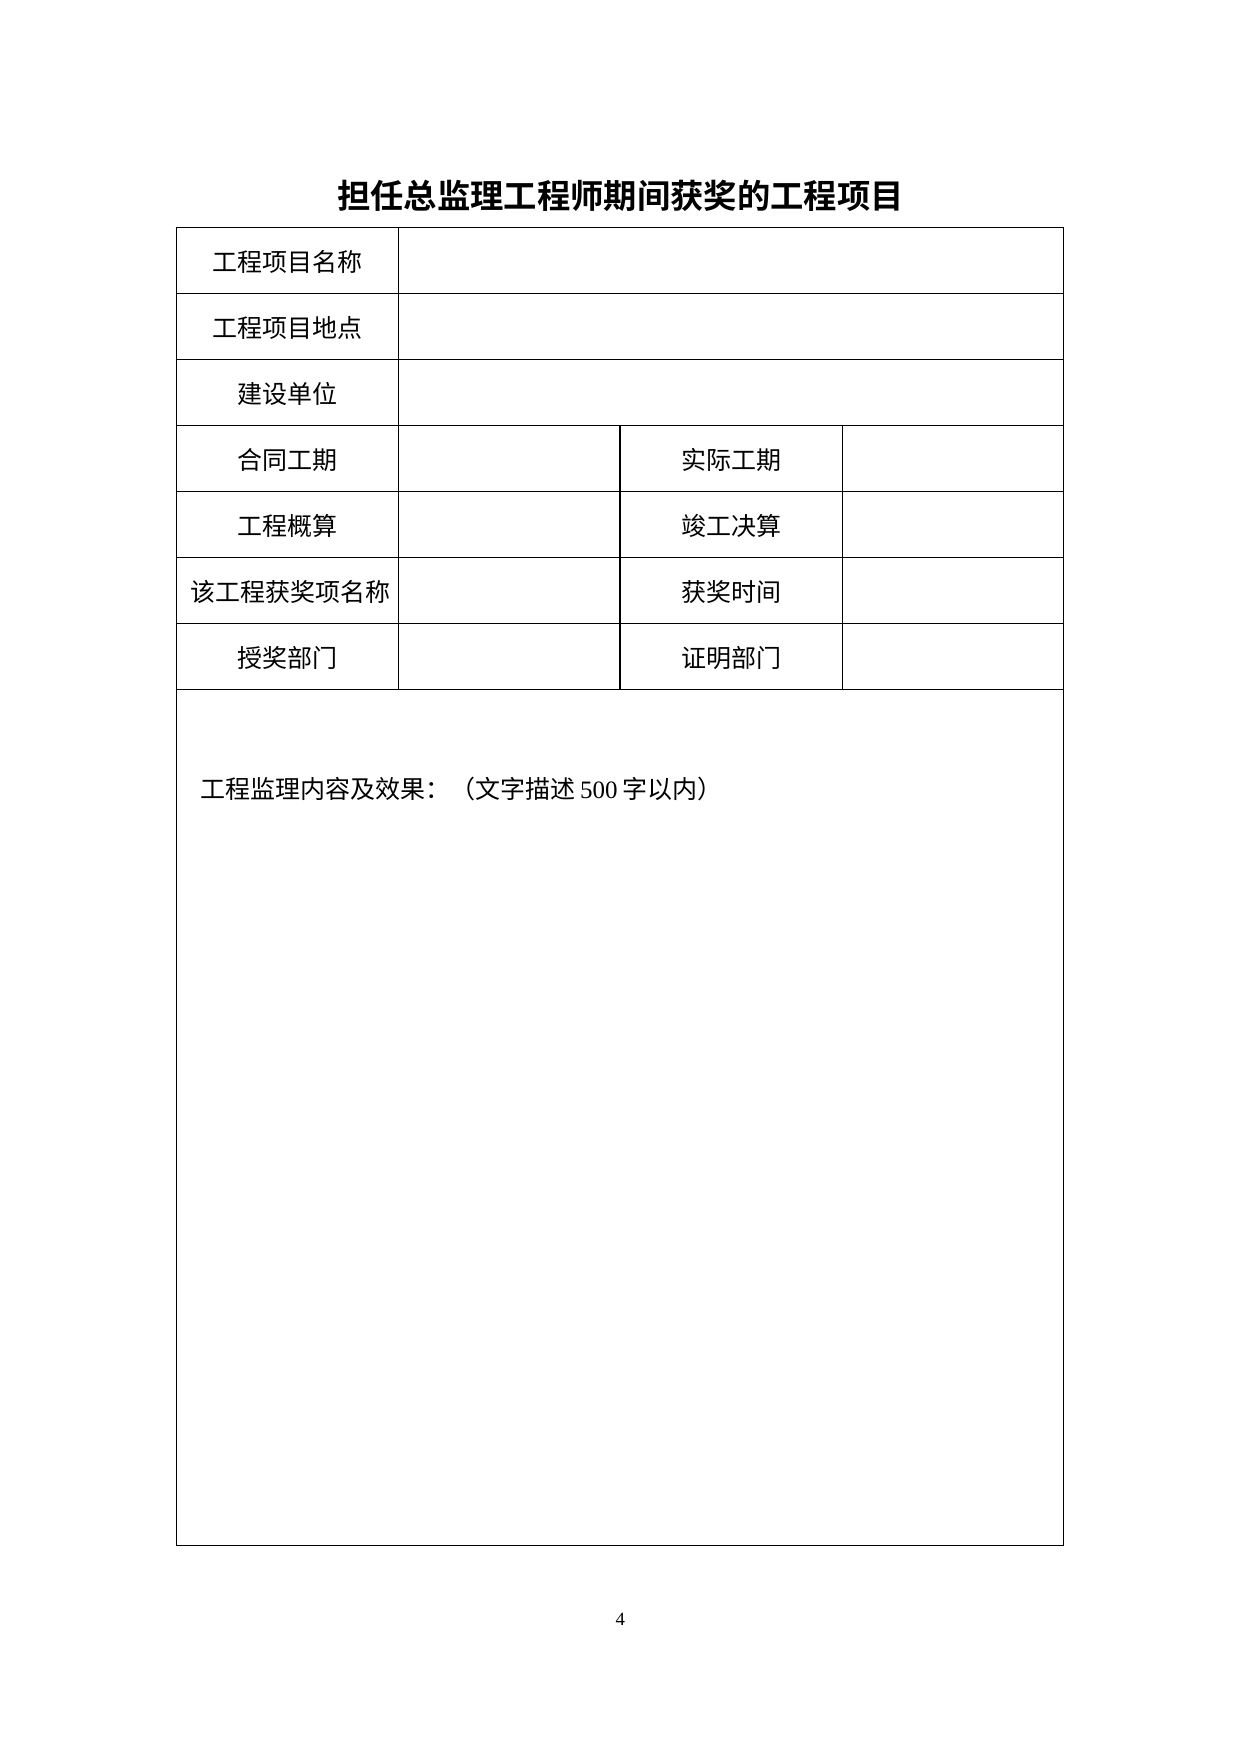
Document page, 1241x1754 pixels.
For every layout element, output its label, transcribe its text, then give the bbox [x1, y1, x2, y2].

table_cell 合同工期 [177, 426, 398, 491]
table_cell 实际工期 [621, 426, 842, 491]
table_cell [843, 426, 1063, 491]
table_cell 建设单位 [177, 360, 398, 425]
table_cell [843, 558, 1063, 623]
text 担任总监理工程师期间获奖的工程项目 [187, 162, 1053, 227]
table_cell [399, 492, 619, 557]
table_cell [843, 492, 1063, 557]
table_cell [399, 624, 619, 689]
table_cell 证明部门 [621, 624, 842, 689]
table_cell [399, 360, 1063, 425]
table_cell 工程监理内容及效果：（文字描述500字以内） [177, 690, 1063, 1545]
table_cell 授奖部门 [177, 624, 398, 689]
table_cell [399, 426, 619, 491]
table_cell 竣工决算 [621, 492, 842, 557]
table_cell [399, 294, 1063, 359]
table_cell 该工程获奖项名称 [177, 558, 398, 623]
table_cell 工程项目地点 [177, 294, 398, 359]
table_header [399, 228, 1063, 293]
table_cell 工程概算 [177, 492, 398, 557]
table_cell 获奖时间 [621, 558, 842, 623]
table_header 工程项目名称 [177, 228, 398, 293]
table_cell [399, 558, 619, 623]
table_cell [843, 624, 1063, 689]
